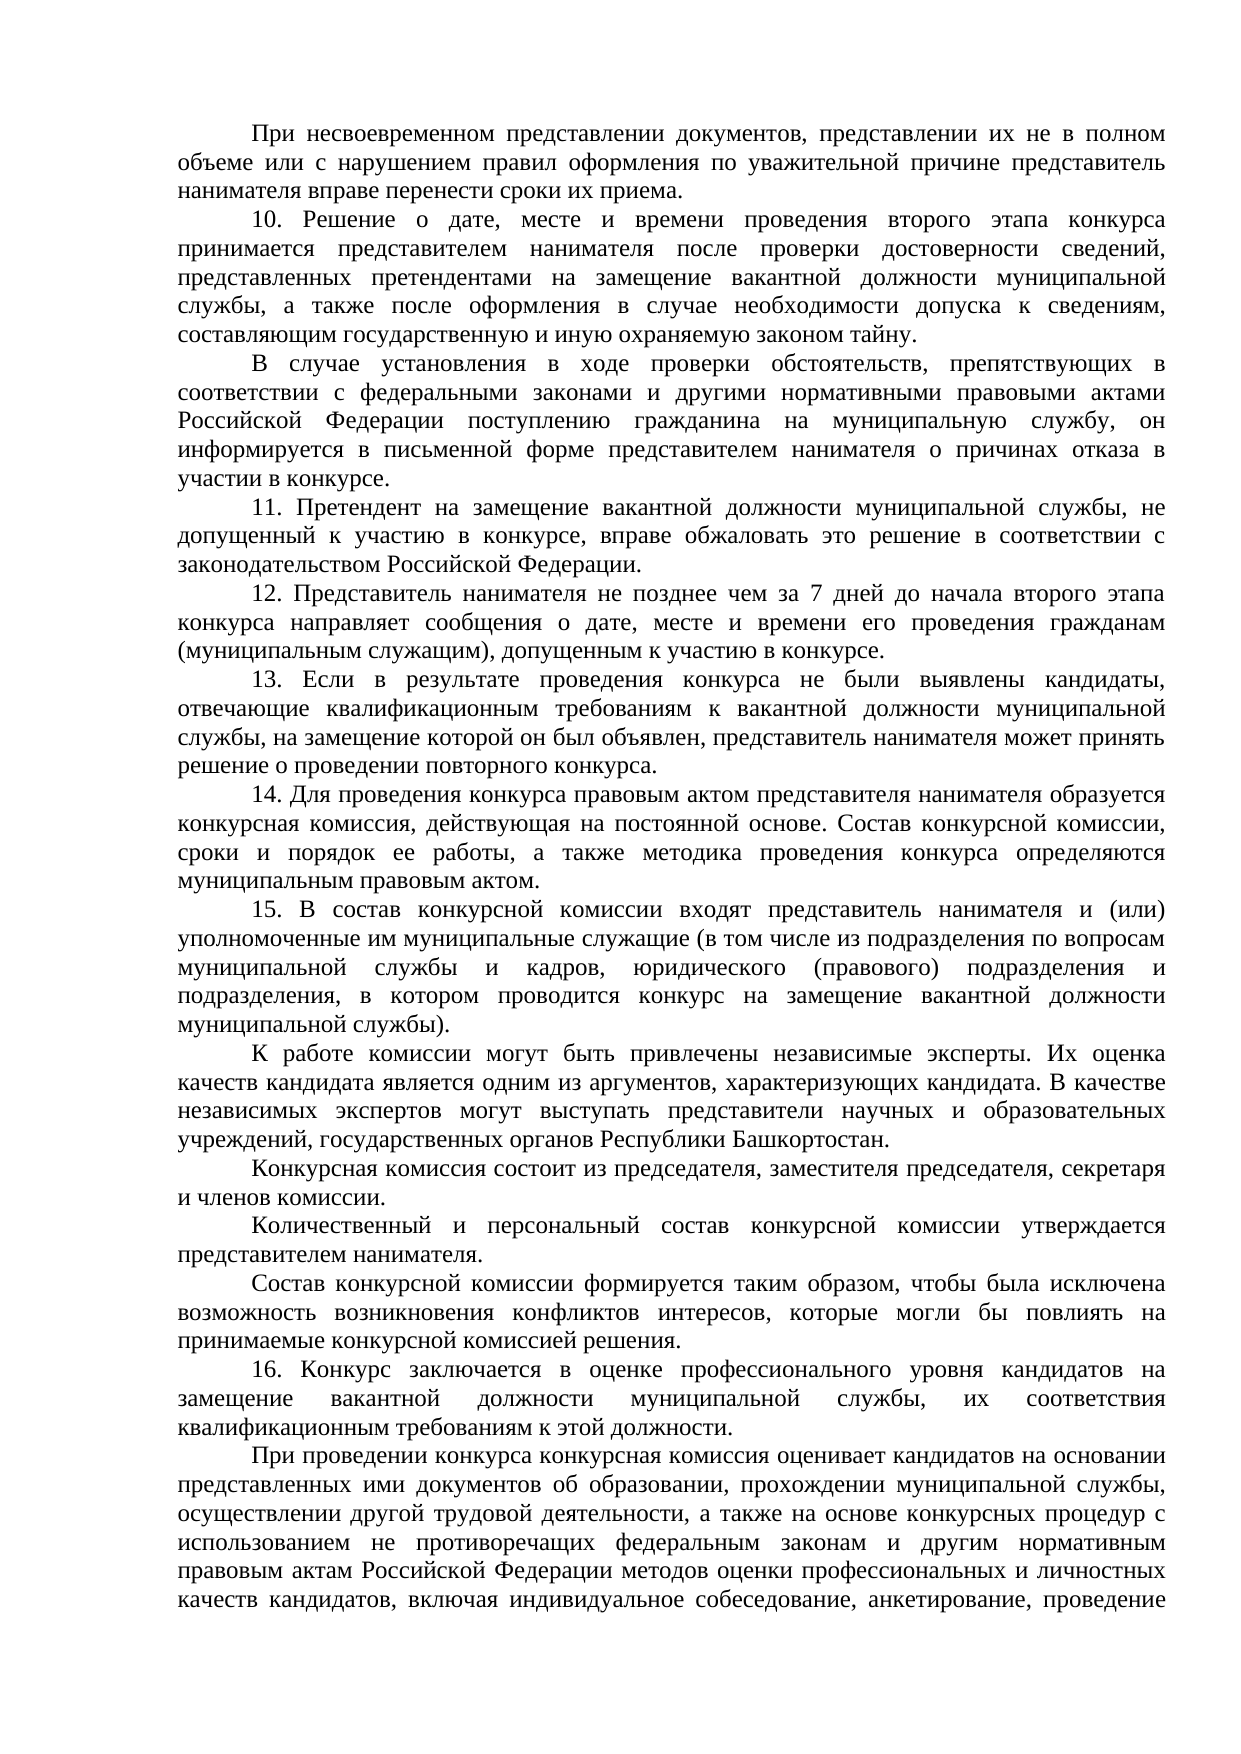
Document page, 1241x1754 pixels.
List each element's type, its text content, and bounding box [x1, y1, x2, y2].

text 14. Для проведения конкурса правовым актом представителя нанимателя образуется конкурсная комиссия, действующая на постоянной основе. Состав конкурсной комиссии, сроки и порядок ее работы, а также методика проведения конкурса определяются муниципальным правовым актом. [177, 779, 1167, 894]
text 13. Если в результате проведения конкурса не были выявлены кандидаты, отвечающие квалификационным требованиям к вакантной должности муниципальной службы, на замещение которой он был объявлен, представитель нанимателя может принять решение о проведении повторного конкурса. [177, 664, 1167, 779]
text Состав конкурсной комиссии формируется таким образом, чтобы была исключена возможность возникновения конфликтов интересов, которые могли бы повлиять на принимаемые конкурсной комиссией решения. [177, 1268, 1167, 1354]
text При несвоевременном представлении документов, представлении их не в полном объеме или с нарушением правил оформления по уважительной причине представитель нанимателя вправе перенести сроки их приема. [177, 118, 1167, 204]
text Конкурсная комиссия состоит из председателя, заместителя председателя, секретаря и членов комиссии. [177, 1153, 1167, 1211]
text Количественный и персональный состав конкурсной комиссии утверждается представителем нанимателя. [177, 1211, 1167, 1268]
text К работе комиссии могут быть привлечены независимые эксперты. Их оценка качеств кандидата является одним из аргументов, характеризующих кандидата. В качестве независимых экспертов могут выступать представители научных и образовательных учреждений, государственных органов Республики Башкортостан. [177, 1038, 1167, 1153]
text 16. Конкурс заключается в оценке профессионального уровня кандидатов на замещение вакантной должности муниципальной службы, их соответствия квалификационным требованиям к этой должности. [177, 1354, 1167, 1441]
text 15. В состав конкурсной комиссии входят представитель нанимателя и (или) уполномоченные им муниципальные служащие (в том числе из подразделения по вопросам муниципальной службы и кадров, юридического (правового) подразделения и подразделения, в котором проводится конкурс на замещение вакантной должности муниципальной службы). [177, 894, 1167, 1038]
text 11. Претендент на замещение вакантной должности муниципальной службы, не допущенный к участию в конкурсе, вправе обжаловать это решение в соответствии с законодательством Российской Федерации. [177, 492, 1167, 578]
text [177, 1441, 1167, 1613]
text 10. Решение о дате, месте и времени проведения второго этапа конкурса принимается представителем нанимателя после проверки достоверности сведений, представленных претендентами на замещение вакантной должности муниципальной службы, а также после оформления в случае необходимости допуска к сведениям, составляющим государственную и иную охраняемую законом тайну. [177, 204, 1167, 348]
text В случае установления в ходе проверки обстоятельств, препятствующих в соответствии с федеральными законами и другими нормативными правовыми актами Российской Федерации поступлению гражданина на муниципальную службу, он информируется в письменной форме представителем нанимателя о причинах отказа в участии в конкурсе. [177, 348, 1167, 492]
text 12. Представитель нанимателя не позднее чем за 7 дней до начала второго этапа конкурса направляет сообщения о дате, месте и времени его проведения гражданам (муниципальным служащим), допущенным к участию в конкурсе. [177, 578, 1167, 664]
